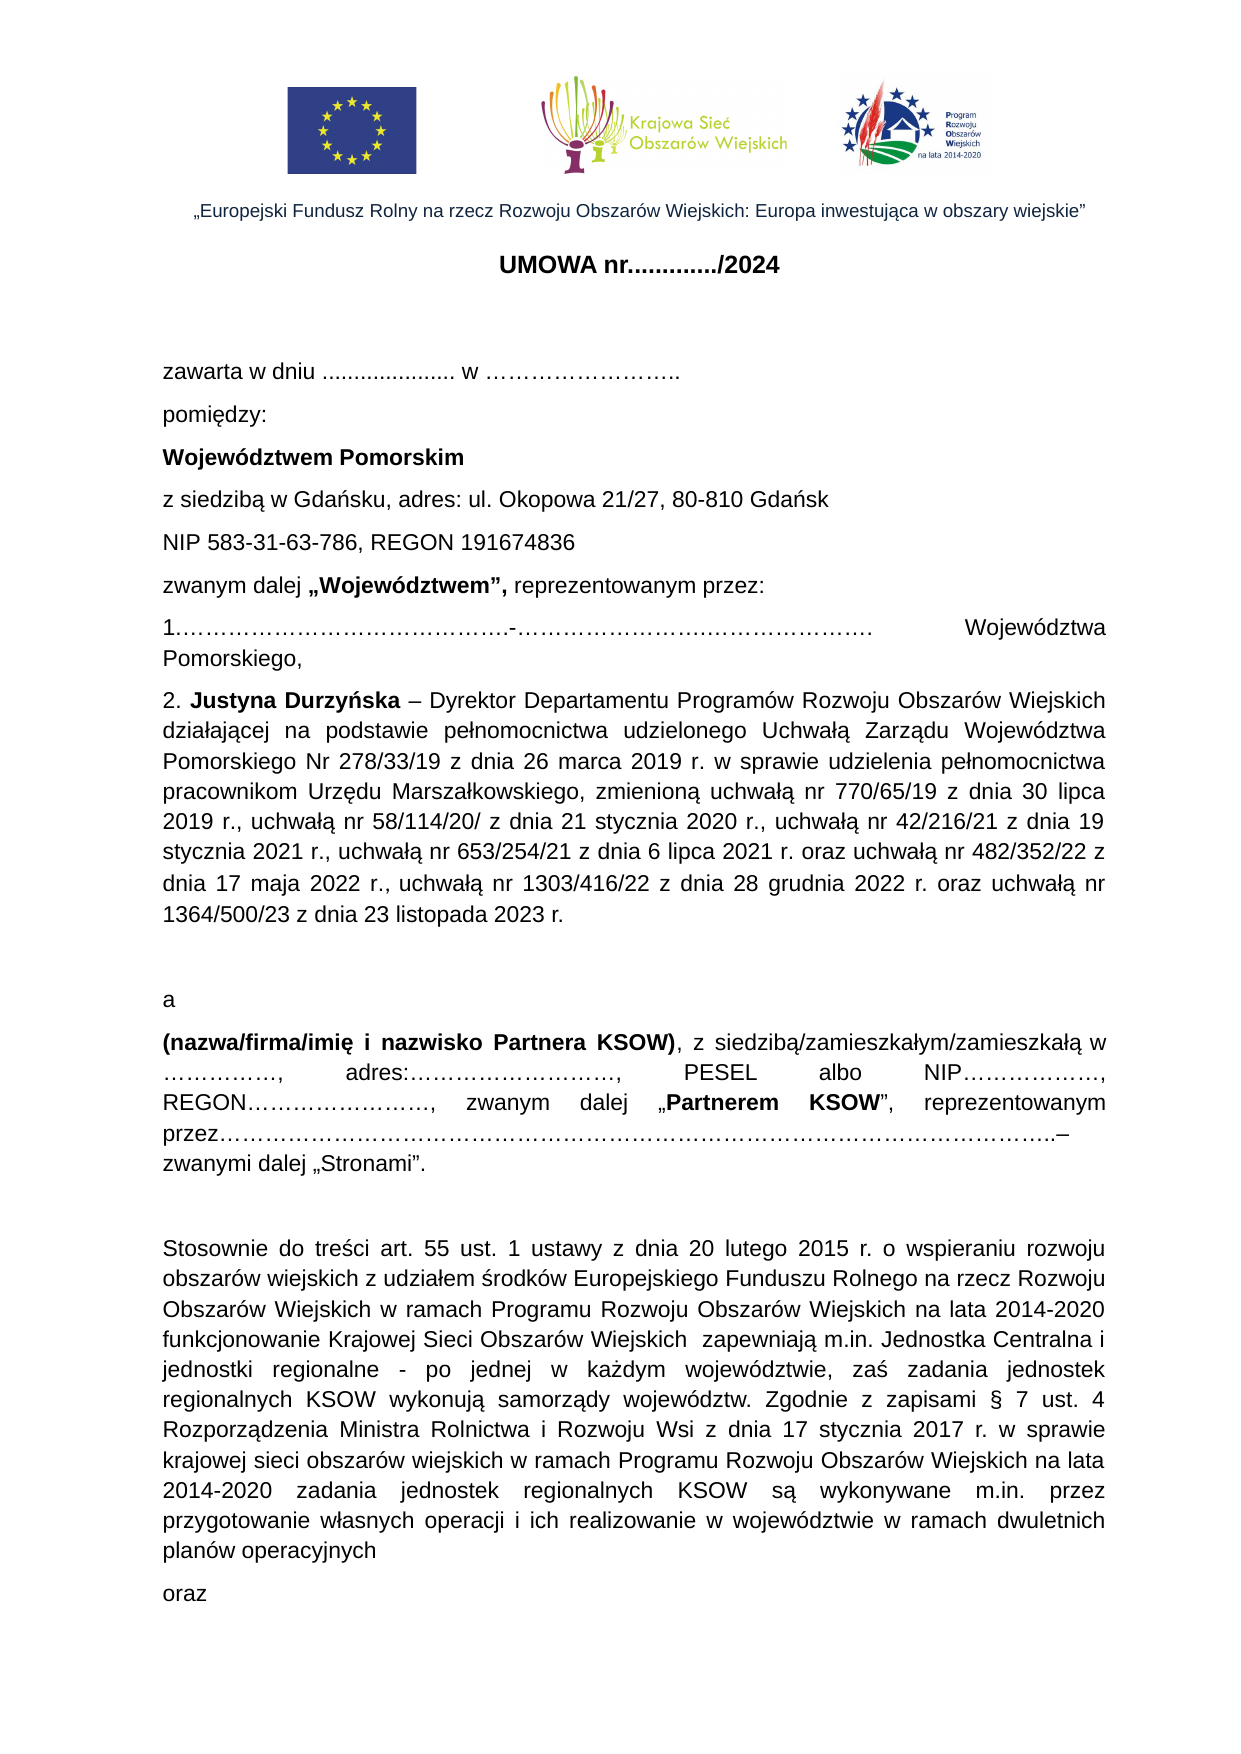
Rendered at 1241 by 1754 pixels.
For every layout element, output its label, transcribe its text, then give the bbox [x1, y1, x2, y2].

text zawarta w dniu ..................... w …………………….. [162, 358, 1116, 384]
text pomiędzy: [162, 401, 1116, 427]
text Stosownie do treści art. 55 ust. 1 ustawy z dnia 20 lutego 2015 r. o wspieraniu rozwoju obszarów wiejskich z udziałem środków Europejskiego Funduszu Rolnego na rzecz Rozwoju Obszarów Wiejskich w ramach Programu Rozwoju Obszarów Wiejskich na lata 2014-2020 funkcjonowanie Krajowej Sieci Obszarów Wiejskich zapewniają m.in. Jednostka Centralna i jednostki regionalne - po jednej w każdym województwie, zaś zadania jednostek regionalnych KSOW wykonują samorządy województw. Zgodnie z zapisami § 7 ust. 4 Rozporządzenia Ministra Rolnictwa i Rozwoju Wsi z dnia 17 stycznia 2017 r. w sprawie krajowej sieci obszarów wiejskich w ramach Programu Rozwoju Obszarów Wiejskich na lata 2014-2020 zadania jednostek regionalnych KSOW są wykonywane m.in. przez przygotowanie własnych operacji i ich realizowanie w województwie w ramach dwuletnich planów operacyjnych [162, 1235, 1106, 1563]
text oraz [162, 1580, 1116, 1606]
text Województwem Pomorskim [162, 443, 1106, 470]
picture [541, 76, 787, 174]
picture [835, 74, 992, 174]
text a [162, 986, 1116, 1012]
text z siedzibą w Gdańsku, adres: ul. Okopowa 21/27, 80-810 Gdańsk [162, 486, 1106, 513]
text 1.…………………………………….-…………………….…………………. Województwa Pomorskiego, [162, 614, 1106, 671]
text 2. Justyna Durzyńska – Dyrektor Departamentu Programów Rozwoju Obszarów Wiejskich działającej na podstawie pełnomocnictwa udzielonego Uchwałą Zarządu Województwa Pomorskiego Nr 278/33/19 z dnia 26 marca 2019 r. w sprawie udzielenia pełnomocnictwa pracownikom Urzędu Marszałkowskiego, zmienioną uchwałą nr 770/65/19 z dnia 30 lipca 2019 r., uchwałą nr 58/114/20/ z dnia 21 stycznia 2020 r., uchwałą nr 42/216/21 z dnia 19 stycznia 2021 r., uchwałą nr 653/254/21 z dnia 6 lipca 2021 r. oraz uchwałą nr 482/352/22 z dnia 17 maja 2022 r., uchwałą nr 1303/416/22 z dnia 28 grudnia 2022 r. oraz uchwałą nr 1364/500/23 z dnia 23 listopada 2023 r. [162, 687, 1106, 927]
text zwanym dalej „Województwem”, reprezentowanym przez: [162, 572, 1106, 598]
picture [287, 87, 417, 174]
text UMOWA nr............./2024 [162, 251, 1116, 279]
text (nazwa/firma/imię i nazwisko Partnera KSOW), z siedzibą/zamieszkałym/zamieszkałą w ……………, adres:………………………, PESEL albo NIP………………, REGON……………………, zwanym dalej „Partnerem KSOW”, reprezentowanym przez………………………………………………………………………………………………..– zwanymi dalej „Stronami”. [162, 1029, 1106, 1176]
text NIP 583-31-63-786, REGON 191674836 [162, 529, 1106, 555]
